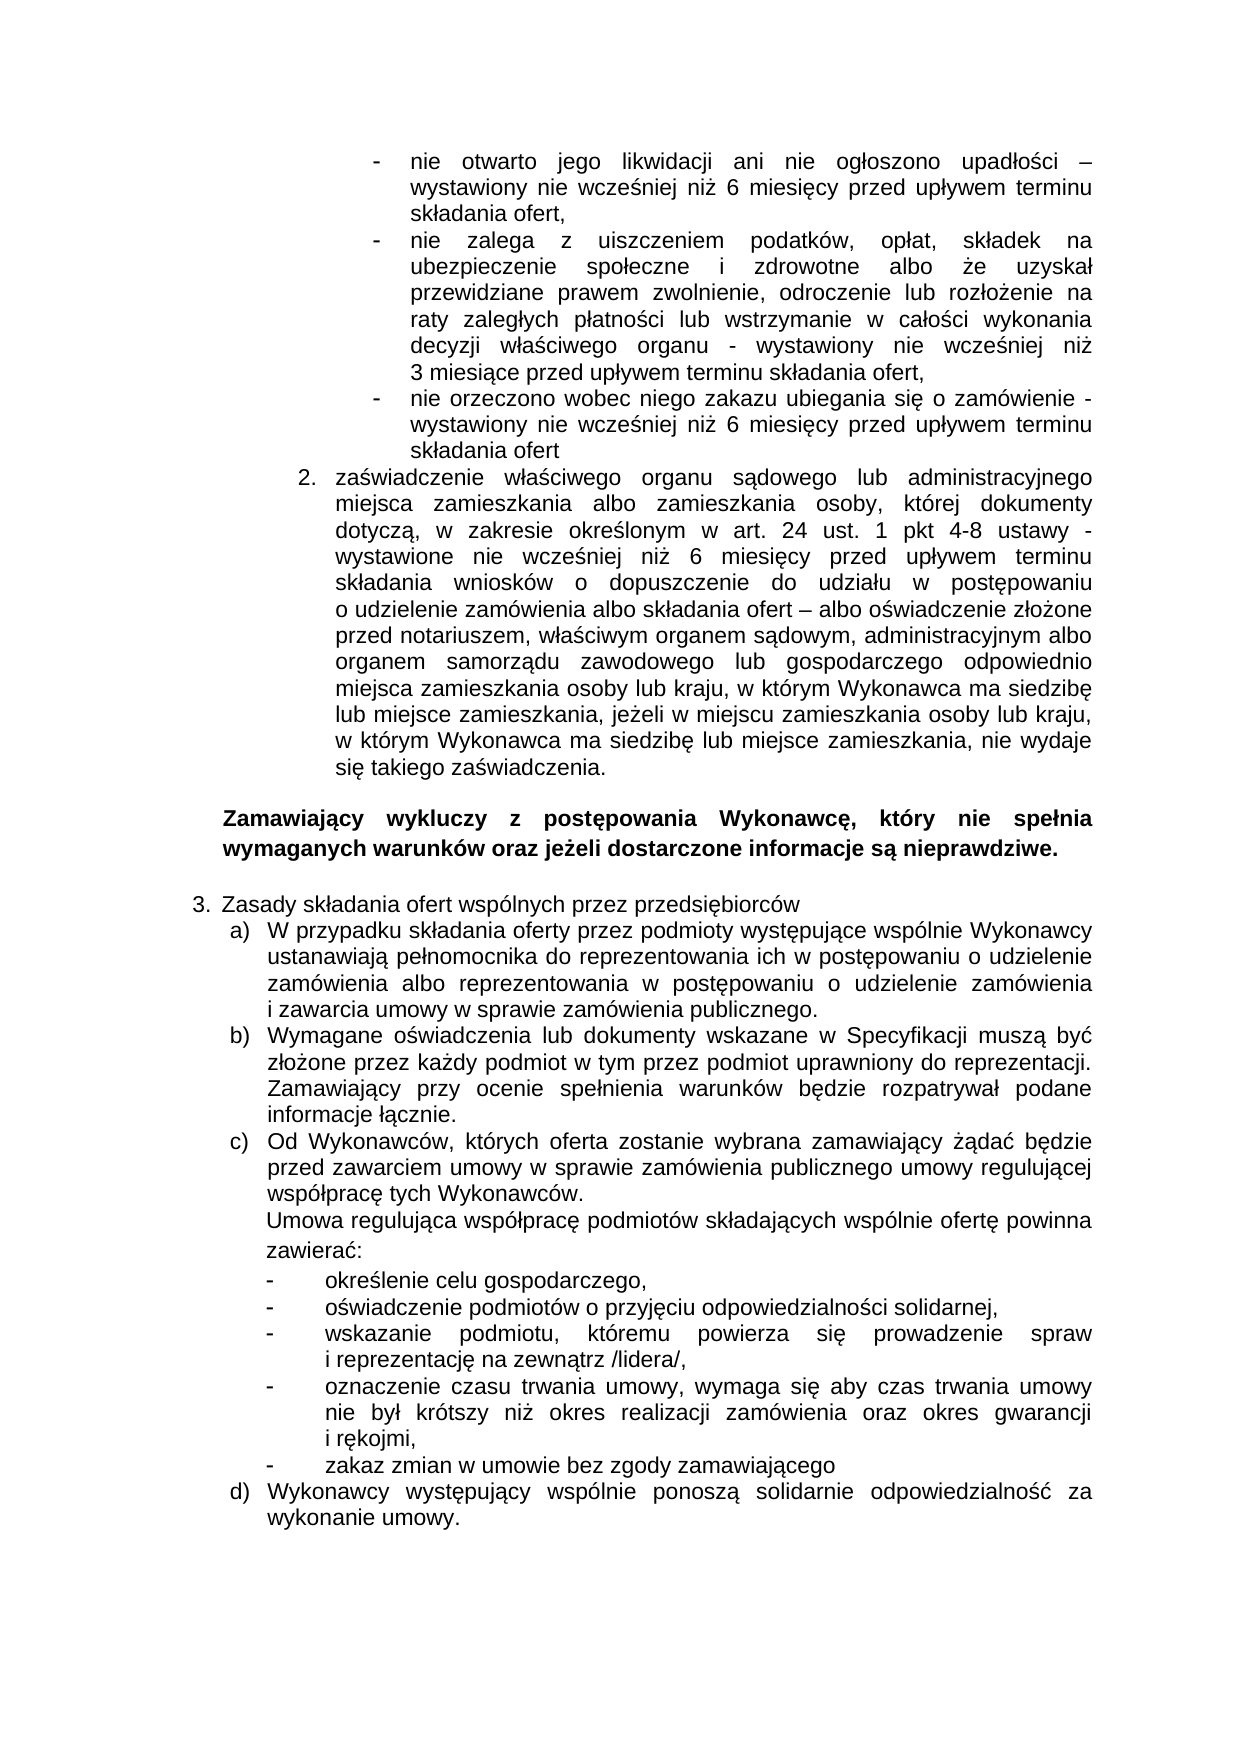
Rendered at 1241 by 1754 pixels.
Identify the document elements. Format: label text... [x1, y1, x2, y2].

list nie zalega z uiszczeniem podatków, opłat, składek na ubezpieczenie społeczne i zdrowotne albo że uzyskał przewidziane prawem zwolnienie, odroczenie lub rozłożenie na raty zaległych płatności lub wstrzymanie w całości wykonania decyzji właściwego organu - wystawiony nie wcześniej niż 3 miesiące przed upływem terminu składania ofert, [373, 227, 1093, 385]
list zakaz zmian w umowie bez zgody zamawiającego [266, 1452, 1093, 1478]
list Od Wykonawców, których oferta zostanie wybrana zamawiający żądać będzie przed zawarciem umowy w sprawie zamówienia publicznego umowy regulującej współpracę tych Wykonawców. [229, 1128, 1093, 1207]
list nie orzeczono wobec niego zakazu ubiegania się o zamówienie - wystawiony nie wcześniej niż 6 miesięcy przed upływem terminu składania ofert [373, 385, 1093, 464]
list oświadczenie podmiotów o przyjęciu odpowiedzialności solidarnej, [266, 1293, 1093, 1320]
list zaświadczenie właściwego organu sądowego lub administracyjnego miejsca zamieszkania albo zamieszkania osoby, której dokumenty dotyczą, w zakresie określonym w art. 24 ust. 1 pkt 4-8 ustawy - wystawione nie wcześniej niż 6 miesięcy przed upływem terminu składania wniosków o dopuszczenie do udziału w postępowaniu o udzielenie zamówienia albo składania ofert – albo oświadczenie złożone przed notariuszem, właściwym organem sądowym, administracyjnym albo organem samorządu zawodowego lub gospodarczego odpowiednio miejsca zamieszkania osoby lub kraju, w którym Wykonawca ma siedzibę lub miejsce zamieszkania, jeżeli w miejscu zamieszkania osoby lub kraju, w którym Wykonawca ma siedzibę lub miejsce zamieszkania, nie wydaje się takiego zaświadczenia. [298, 464, 1093, 780]
list Wykonawcy występujący wspólnie ponoszą solidarnie odpowiedzialność za wykonanie umowy. [229, 1478, 1093, 1531]
list określenie celu gospodarczego, [266, 1267, 1093, 1293]
list wskazanie podmiotu, któremu powierza się prowadzenie spraw i reprezentację na zewnątrz /lidera/, [266, 1320, 1093, 1373]
list W przypadku składania oferty przez podmioty występujące wspólnie Wykonawcy ustanawiają pełnomocnika do reprezentowania ich w postępowaniu o udzielenie zamówienia albo reprezentowania w postępowaniu o udzielenie zamówienia i zawarcia umowy w sprawie zamówienia publicznego. [229, 917, 1093, 1022]
list Wymagane oświadczenia lub dokumenty wskazane w Specyfikacji muszą być złożone przez każdy podmiot w tym przez podmiot uprawniony do reprezentacji. Zamawiający przy ocenie spełnienia warunków będzie rozpatrywał podane informacje łącznie. [229, 1022, 1093, 1128]
list oznaczenie czasu trwania umowy, wymaga się aby czas trwania umowy nie był krótszy niż okres realizacji zamówienia oraz okres gwarancji i rękojmi, [266, 1373, 1093, 1452]
list nie otwarto jego likwidacji ani nie ogłoszono upadłości – wystawiony nie wcześniej niż 6 miesięcy przed upływem terminu składania ofert, [373, 148, 1093, 227]
text Umowa regulująca współpracę podmiotów składających wspólnie ofertę powinna zawierać: [266, 1207, 1093, 1263]
text Zamawiający wykluczy z postępowania Wykonawcę, który nie spełnia wymaganych warunków oraz jeżeli dostarczone informacje są nieprawdziwe. [223, 805, 1093, 862]
list Zasady składania ofert wspólnych przez przedsiębiorców [192, 891, 1093, 917]
